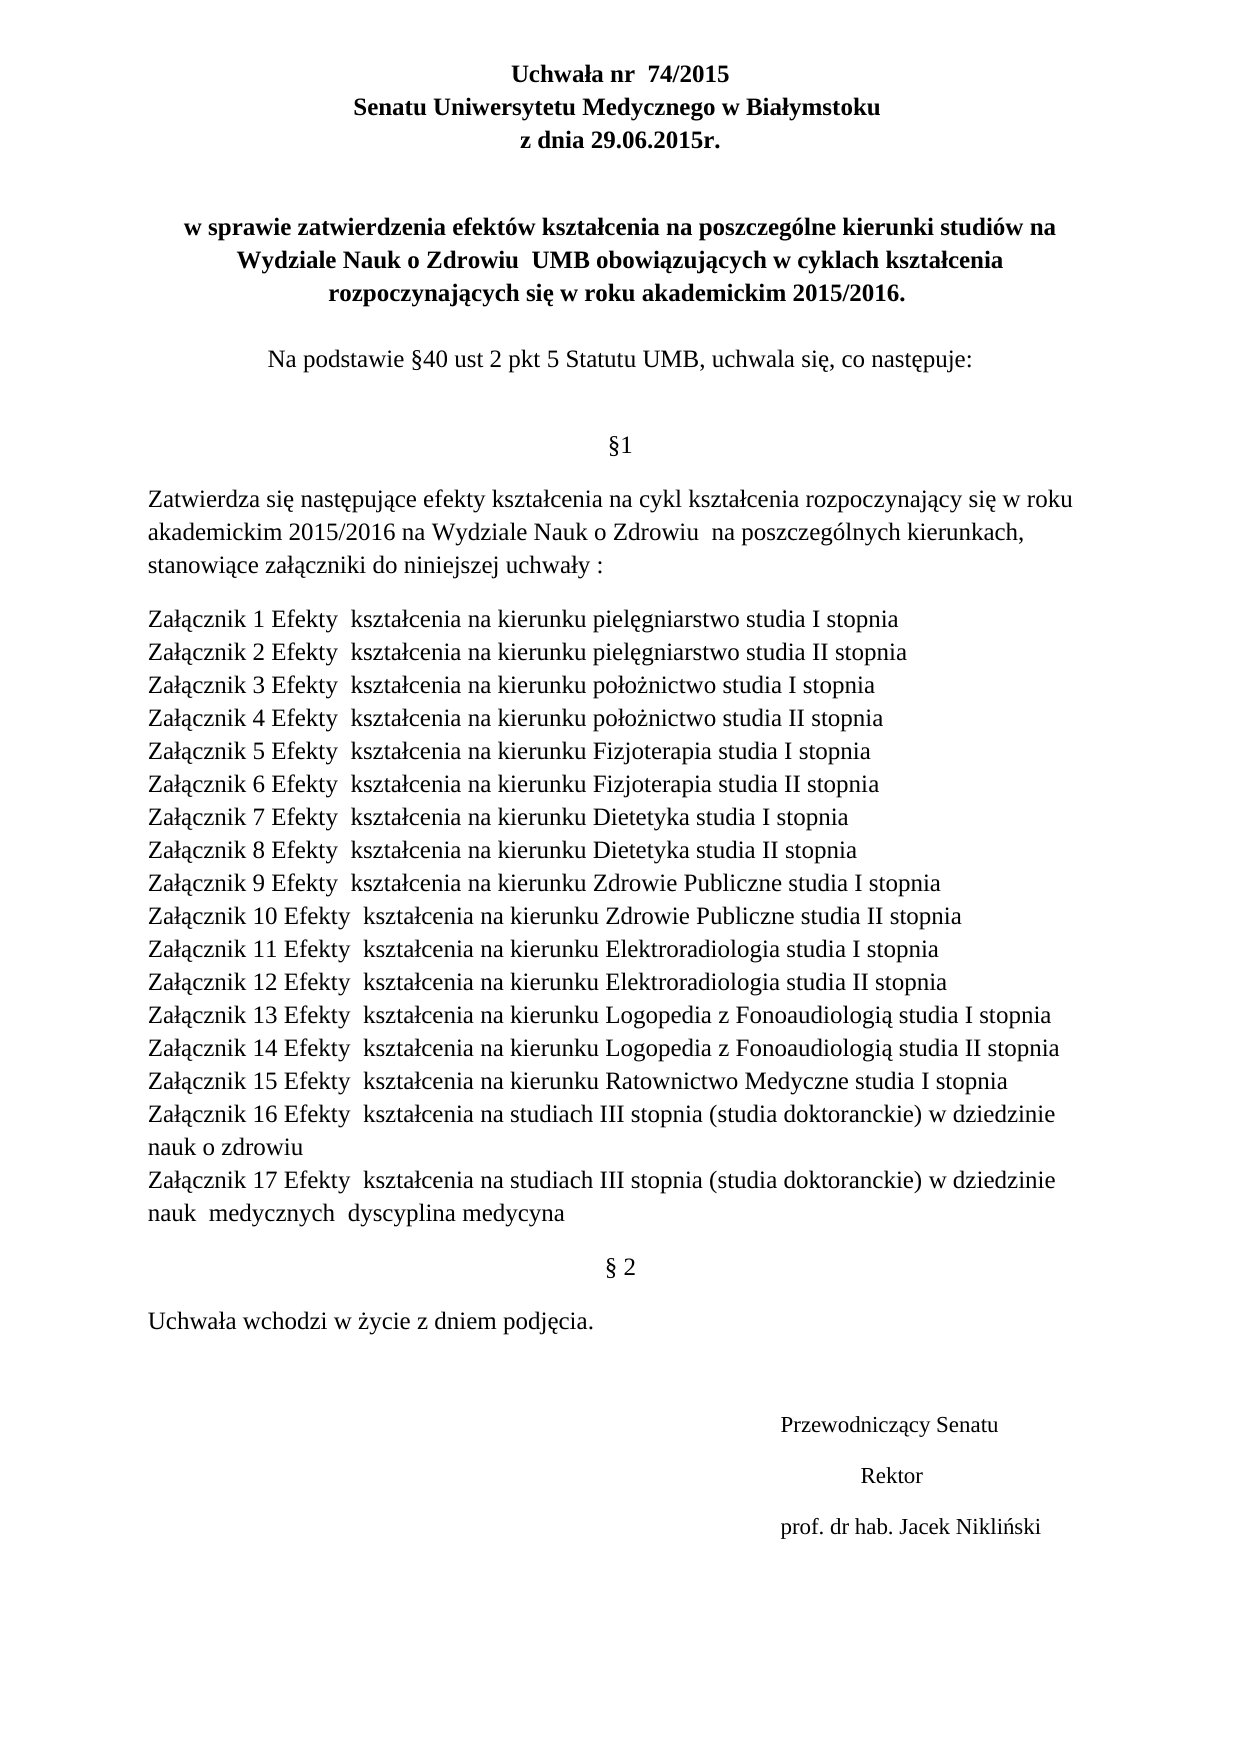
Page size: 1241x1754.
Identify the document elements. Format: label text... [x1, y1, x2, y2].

text Przewodniczący Senatu [148, 1411, 1093, 1437]
text w sprawie zatwierdzenia efektów kształcenia na poszczególne kierunki studiów na Wydziale Nauk o Zdrowiu UMB obowiązujących w cyklach kształcenia rozpoczynających się w roku akademickim 2015/2016. Na podstawie §40 ust 2 pkt 5 Statutu UMB, uchwala się, co następuje: [148, 179, 1093, 405]
text Zatwierdza się następujące efekty kształcenia na cykl kształcenia rozpoczynający się w roku akademickim 2015/2016 na Wydziale Nauk o Zdrowiu na poszczególnych kierunkach, stanowiące załączniki do niniejszej uchwały : [148, 484, 1093, 579]
text § 2 [148, 1252, 1093, 1281]
text Uchwała nr 74/2015 Senatu Uniwersytetu Medycznego w Białymstoku z dnia 29.06.2015r. [148, 59, 1093, 154]
text Załącznik 1 Efekty kształcenia na kierunku pielęgniarstwo studia I stopnia Załącznik 2 Efekty kształcenia na kierunku pielęgniarstwo studia II stopnia Załącznik 3 Efekty kształcenia na kierunku położnictwo studia I stopnia Załącznik 4 Efekty kształcenia na kierunku położnictwo studia II stopnia Załącznik 5 Efekty kształcenia na kierunku Fizjoterapia studia I stopnia Załącznik 6 Efekty kształcenia na kierunku Fizjoterapia studia II stopnia Załącznik 7 Efekty kształcenia na kierunku Dietetyka studia I stopnia Załącznik 8 Efekty kształcenia na kierunku Dietetyka studia II stopnia Załącznik 9 Efekty kształcenia na kierunku Zdrowie Publiczne studia I stopnia Załącznik 10 Efekty kształcenia na kierunku Zdrowie Publiczne studia II stopnia Załącznik 11 Efekty kształcenia na kierunku Elektroradiologia studia I stopnia Załącznik 12 Efekty kształcenia na kierunku Elektroradiologia studia II stopnia Załącznik 13 Efekty kształcenia na kierunku Logopedia z Fonoaudiologią studia I stopnia Załącznik 14 Efekty kształcenia na kierunku Logopedia z Fonoaudiologią studia II stopnia Załącznik 15 Efekty kształcenia na kierunku Ratownictwo Medyczne studia I stopnia Załącznik 16 Efekty kształcenia na studiach III stopnia (studia doktoranckie) w dziedzinie nauk o zdrowiu Załącznik 17 Efekty kształcenia na studiach III stopnia (studia doktoranckie) w dziedzinie nauk medycznych dyscyplina medycyna [148, 604, 1093, 1227]
text prof. dr hab. Jacek Nikliński [148, 1513, 1093, 1539]
text §1 [148, 430, 1093, 459]
text Rektor [148, 1462, 1093, 1488]
text Uchwała wchodzi w życie z dniem podjęcia. [148, 1306, 1093, 1335]
